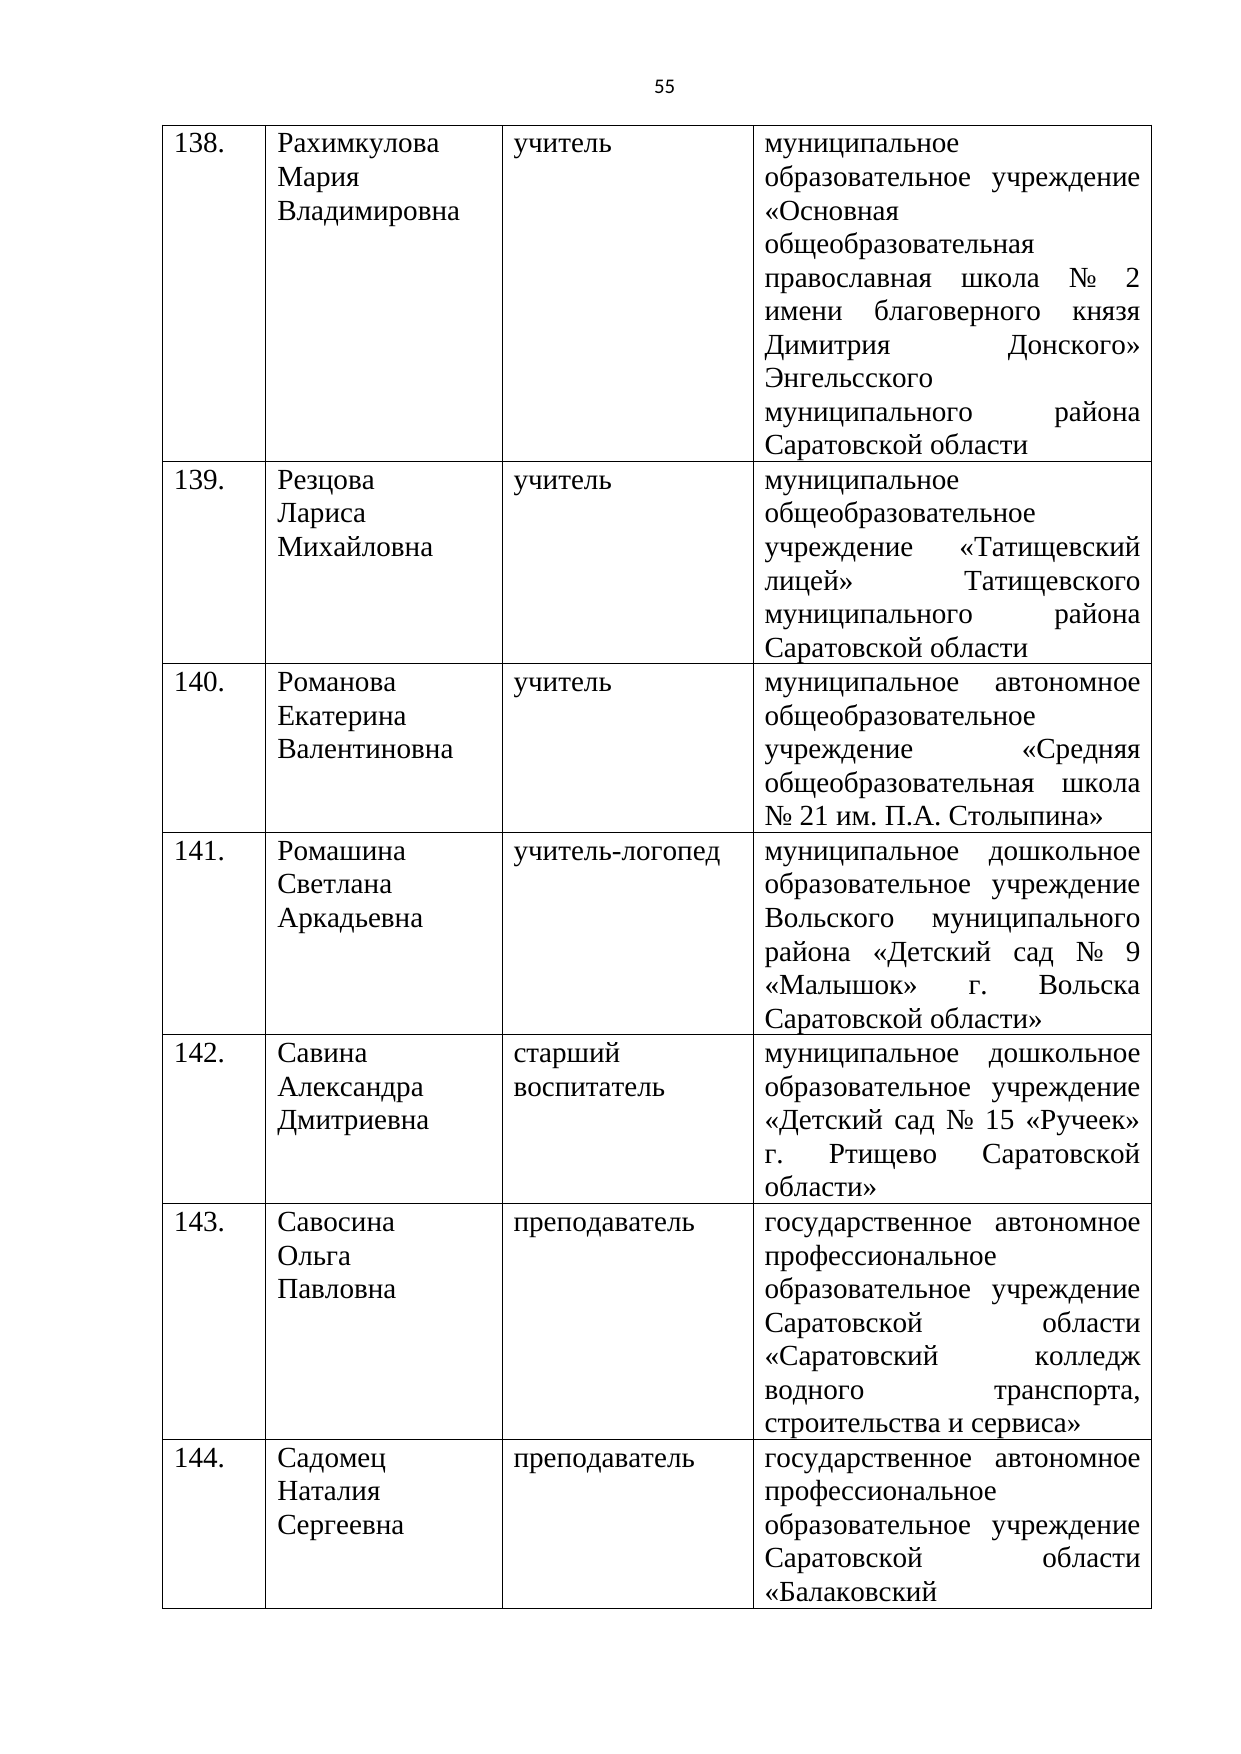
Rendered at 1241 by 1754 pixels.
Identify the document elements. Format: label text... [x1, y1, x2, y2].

table_cell [163, 1035, 265, 1203]
table_cell учитель [503, 126, 753, 461]
table_cell Ромашина Светлана Аркадьевна [266, 833, 502, 1034]
table_cell учитель [503, 664, 753, 832]
table_cell преподаватель [503, 1204, 753, 1439]
table_cell муниципальное дошкольное образовательное учреждение «Детский сад № 15 «Ручеек» г. Ртищево Саратовской области» [754, 1035, 1151, 1203]
table_cell [163, 833, 265, 1034]
table_cell муниципальное общеобразовательное учреждение «Татищевский лицей» Татищевского муниципального района Саратовской области [754, 462, 1151, 663]
table_cell муниципальное автономное общеобразовательное учреждение «Средняя общеобразовательная школа № 21 им. П.А. Столыпина» [754, 664, 1151, 832]
table_cell муниципальное образовательное учреждение «Основная общеобразовательная православная школа № 2 имени благоверного князя Димитрия Донского» Энгельсского муниципального района Саратовской области [754, 126, 1151, 461]
table_cell преподаватель [503, 1440, 753, 1608]
table_cell [163, 126, 265, 461]
table_cell Савосина Ольга Павловна [266, 1204, 502, 1439]
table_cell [754, 1440, 1151, 1608]
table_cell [266, 1440, 502, 1608]
table_cell муниципальное дошкольное образовательное учреждение Вольского муниципального района «Детский сад № 9 «Малышок» г. Вольска Саратовской области» [754, 833, 1151, 1034]
table_cell учитель [503, 462, 753, 663]
table_cell Резцова Лариса Михайловна [266, 462, 502, 663]
table_cell [163, 462, 265, 663]
table_cell [163, 1204, 265, 1439]
table_cell старший воспитатель [503, 1035, 753, 1203]
table_cell Савина Александра Дмитриевна [266, 1035, 502, 1203]
table_cell государственное автономное профессиональное образовательное учреждение Саратовской области «Саратовский колледж водного транспорта, строительства и сервиса» [754, 1204, 1151, 1439]
table_cell [163, 664, 265, 832]
table_cell Романова Екатерина Валентиновна [266, 664, 502, 832]
table_cell [163, 1440, 265, 1608]
table_cell Рахимкулова Мария Владимировна [266, 126, 502, 461]
table_cell учитель-логопед [503, 833, 753, 1034]
